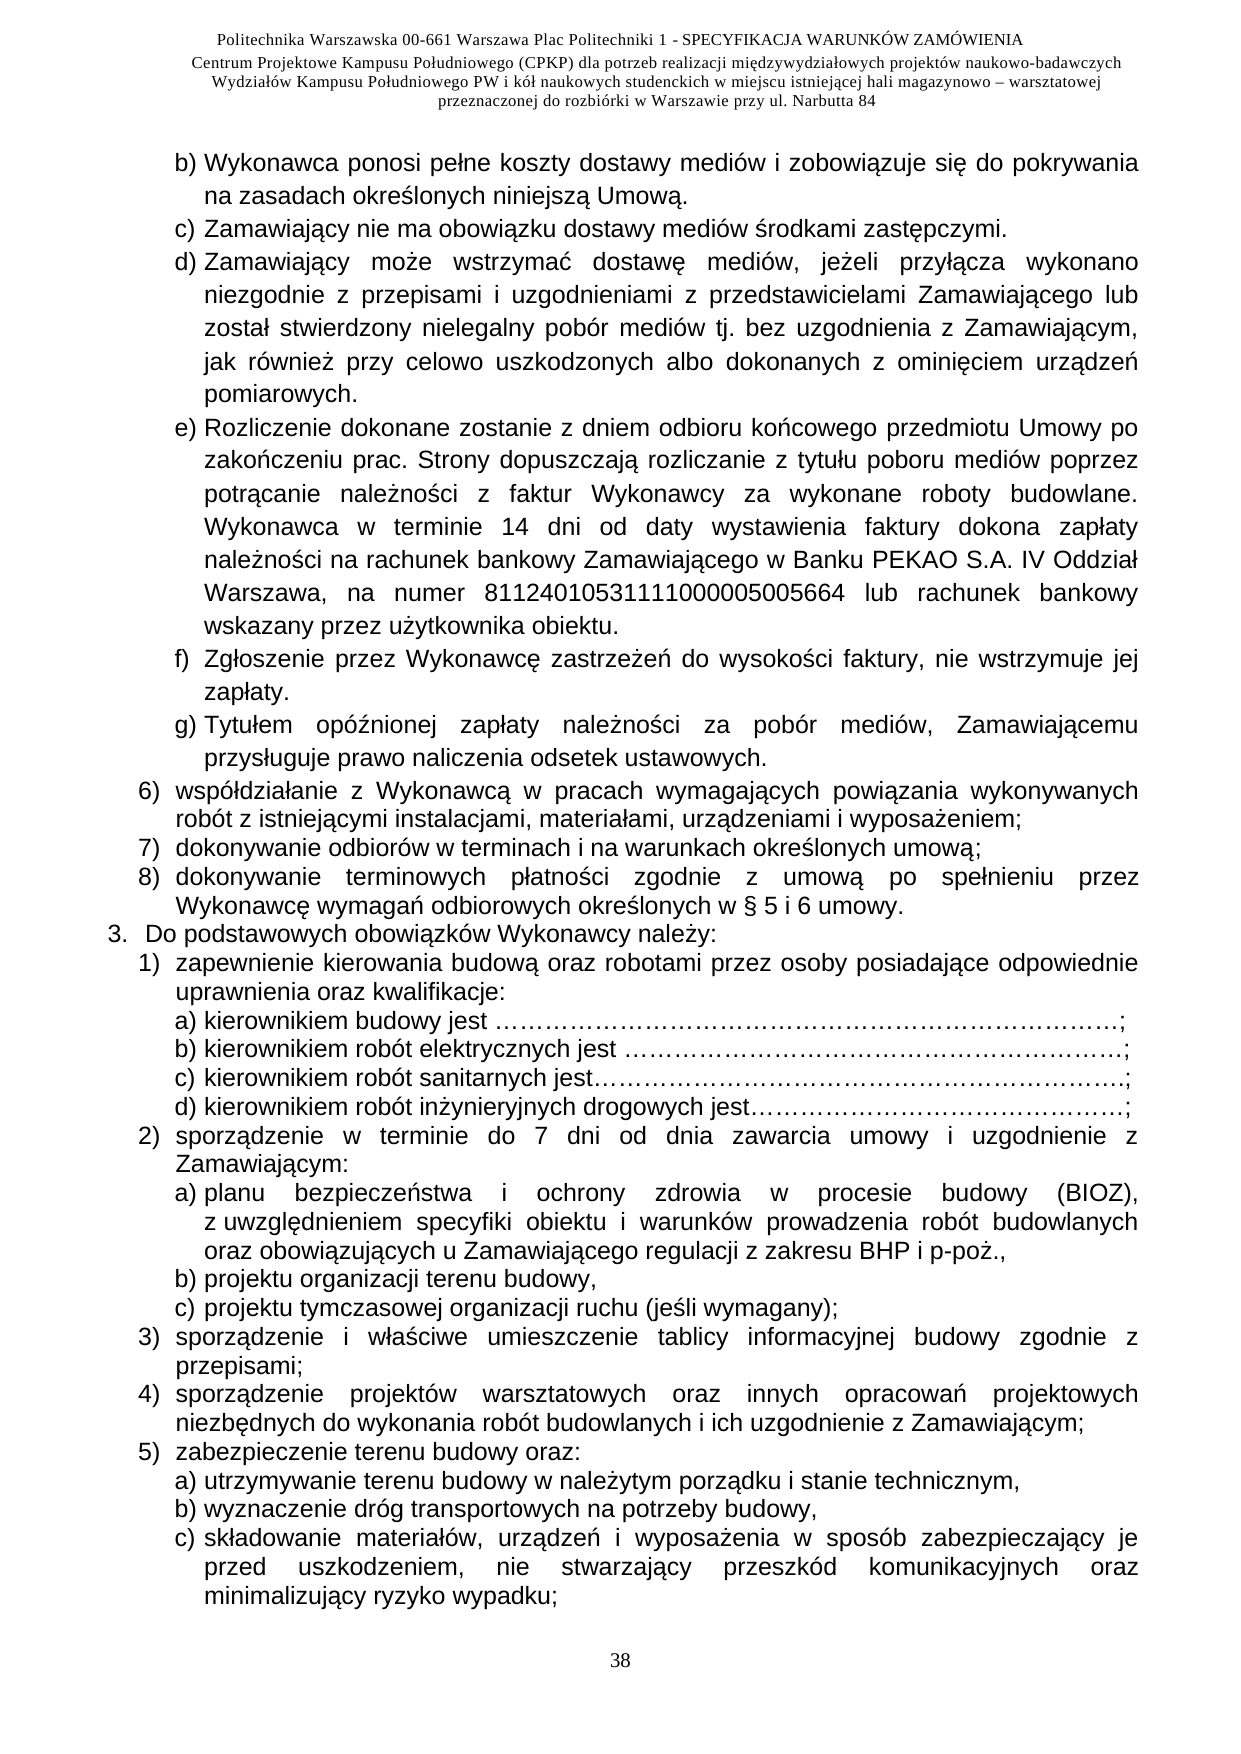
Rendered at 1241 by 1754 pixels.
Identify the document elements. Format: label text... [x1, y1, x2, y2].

list Do podstawowych obowiązków Wykonawcy należy: [107, 919, 1140, 948]
list kierownikiem robót sanitarnych jest……………………………………………………….; [174, 1063, 1140, 1092]
list współdziałanie z Wykonawcą w pracach wymagających powiązania wykonywanych robót z istniejącymi instalacjami, materiałami, urządzeniami i wyposażeniem; [138, 776, 1140, 833]
list sporządzenie projektów warsztatowych oraz innych opracowań projektowych niezbędnych do wykonania robót budowlanych i ich uzgodnienie z Zamawiającym; [138, 1379, 1140, 1437]
list planu bezpieczeństwa i ochrony zdrowia w procesie budowy (BIOZ), z uwzględnieniem specyfiki obiektu i warunków prowadzenia robót budowlanych oraz obowiązujących u Zamawiającego regulacji z zakresu BHP i p-poż., [174, 1178, 1140, 1264]
list Zamawiający może wstrzymać dostawę mediów, jeżeli przyłącza wykonano niezgodnie z przepisami i uzgodnieniami z przedstawicielami Zamawiającego lub został stwierdzony nielegalny pobór mediów tj. bez uzgodnienia z Zamawiającym, jak również przy celowo uszkodzonych albo dokonanych z ominięciem urządzeń pomiarowych. [174, 247, 1140, 408]
list projektu tymczasowej organizacji ruchu (jeśli wymagany); [174, 1293, 1140, 1322]
list kierownikiem robót inżynieryjnych drogowych jest………………………………………; [174, 1092, 1140, 1121]
list zapewnienie kierowania budową oraz robotami przez osoby posiadające odpowiednie uprawnienia oraz kwalifikacje: [138, 948, 1140, 1006]
list Zgłoszenie przez Wykonawcę zastrzeżeń do wysokości faktury, nie wstrzymuje jej zapłaty. [174, 644, 1140, 705]
list wyznaczenie dróg transportowych na potrzeby budowy, [174, 1494, 1140, 1523]
list projektu organizacji terenu budowy, [174, 1264, 1140, 1293]
list dokonywanie terminowych płatności zgodnie z umową po spełnieniu przez Wykonawcę wymagań odbiorowych określonych w § 5 i 6 umowy. [138, 862, 1140, 919]
list Wykonawca ponosi pełne koszty dostawy mediów i zobowiązuje się do pokrywania na zasadach określonych niniejszą Umową. [174, 148, 1140, 210]
list kierownikiem budowy jest …………………………………………………………………; [174, 1006, 1140, 1034]
list utrzymywanie terenu budowy w należytym porządku i stanie technicznym, [174, 1466, 1140, 1494]
list zabezpieczenie terenu budowy oraz: [138, 1437, 1140, 1466]
list sporządzenie i właściwe umieszczenie tablicy informacyjnej budowy zgodnie z przepisami; [138, 1322, 1140, 1379]
list składowanie materiałów, urządzeń i wyposażenia w sposób zabezpieczający je przed uszkodzeniem, nie stwarzający przeszkód komunikacyjnych oraz minimalizujący ryzyko wypadku; [174, 1523, 1140, 1609]
list kierownikiem robót elektrycznych jest ……………………………………………………; [174, 1034, 1140, 1063]
list Zamawiający nie ma obowiązku dostawy mediów środkami zastępczymi. [174, 214, 1140, 243]
list Rozliczenie dokonane zostanie z dniem odbioru końcowego przedmiotu Umowy po zakończeniu prac. Strony dopuszczają rozliczanie z tytułu poboru mediów poprzez potrącanie należności z faktur Wykonawcy za wykonane roboty budowlane. Wykonawca w terminie 14 dni od daty wystawienia faktury dokona zapłaty należności na rachunek bankowy Zamawiającego w Banku PEKAO S.A. IV Oddział Warszawa, na numer 81124010531111000005005664 lub rachunek bankowy wskazany przez użytkownika obiektu. [174, 412, 1140, 639]
list Tytułem opóźnionej zapłaty należności za pobór mediów, Zamawiającemu przysługuje prawo naliczenia odsetek ustawowych. [174, 710, 1140, 771]
list dokonywanie odbiorów w terminach i na warunkach określonych umową; [138, 833, 1140, 862]
list sporządzenie w terminie do 7 dni od dnia zawarcia umowy i uzgodnienie z Zamawiającym: [138, 1121, 1140, 1178]
